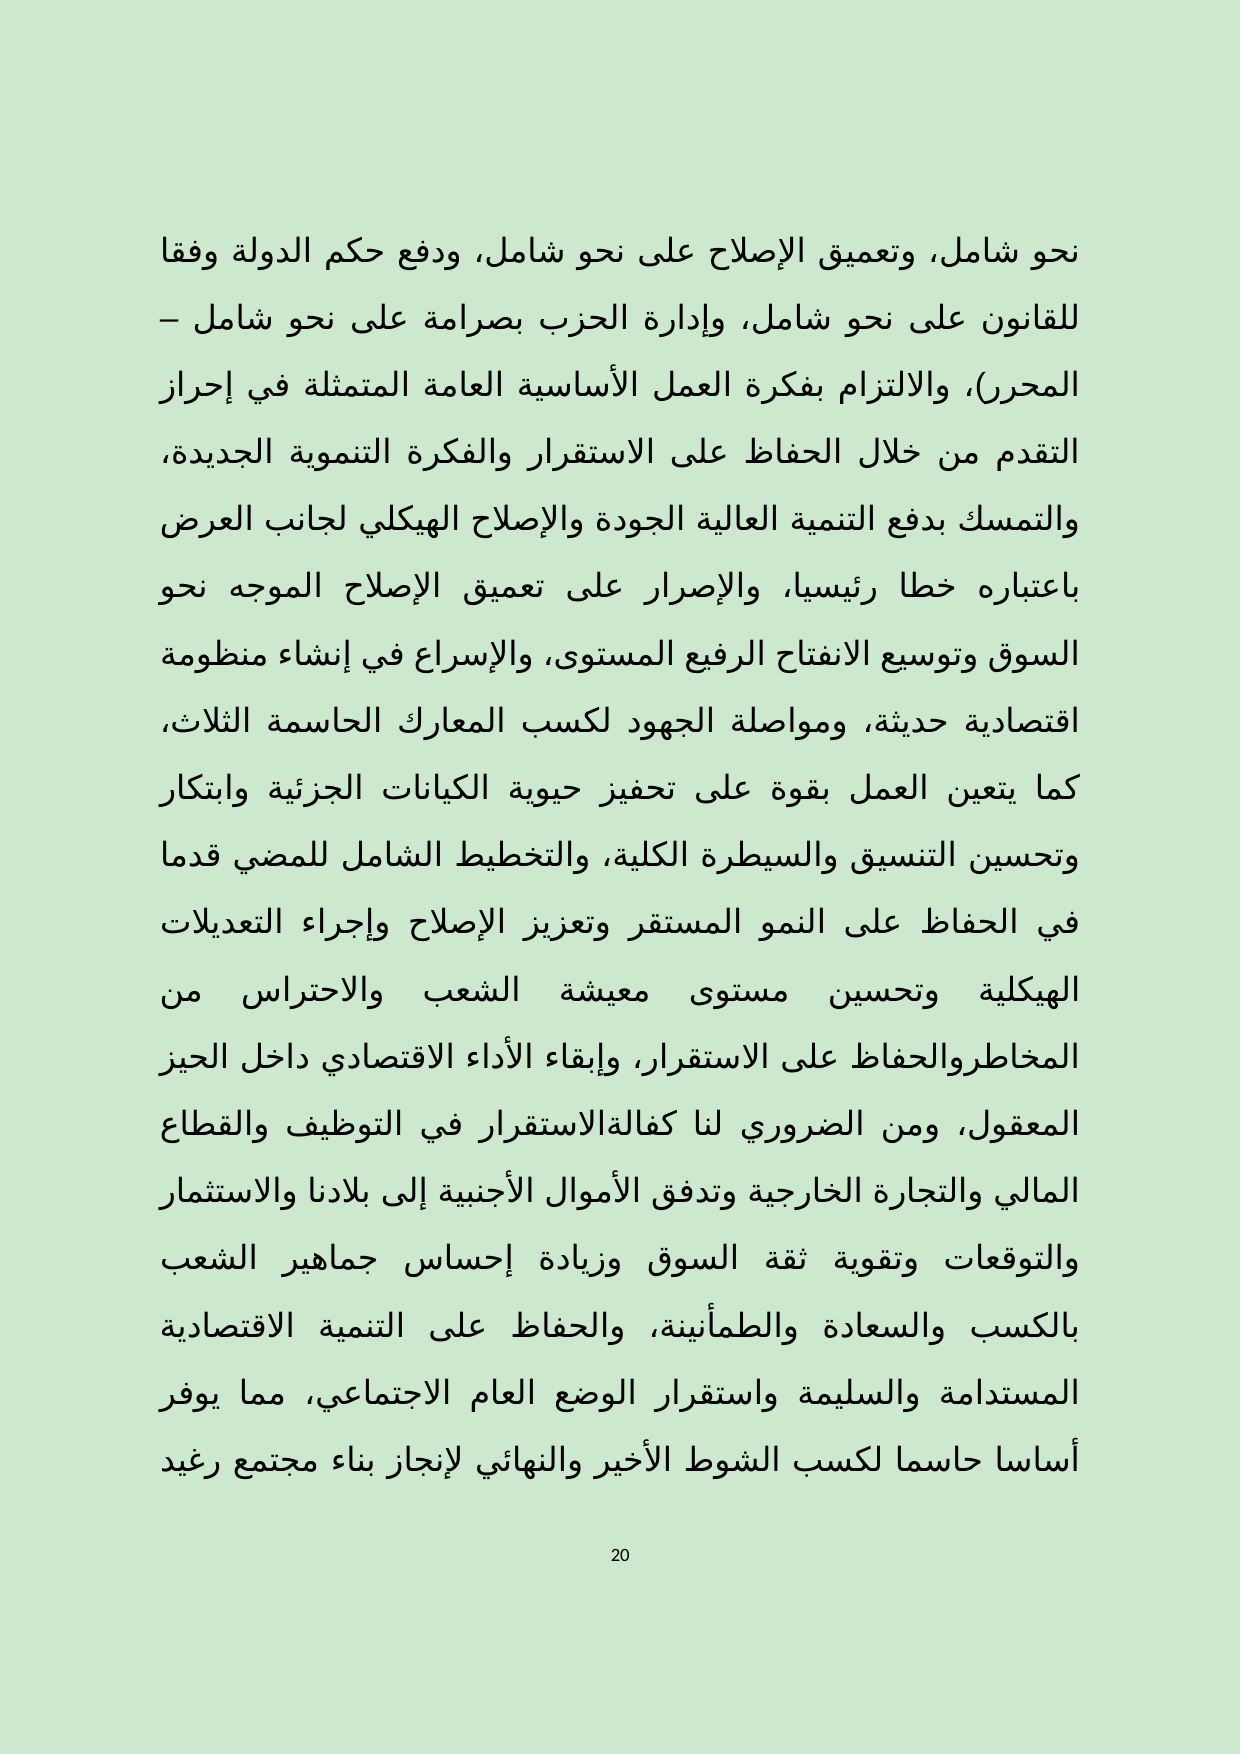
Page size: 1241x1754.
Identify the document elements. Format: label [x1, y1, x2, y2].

text [159, 231, 1081, 1478]
